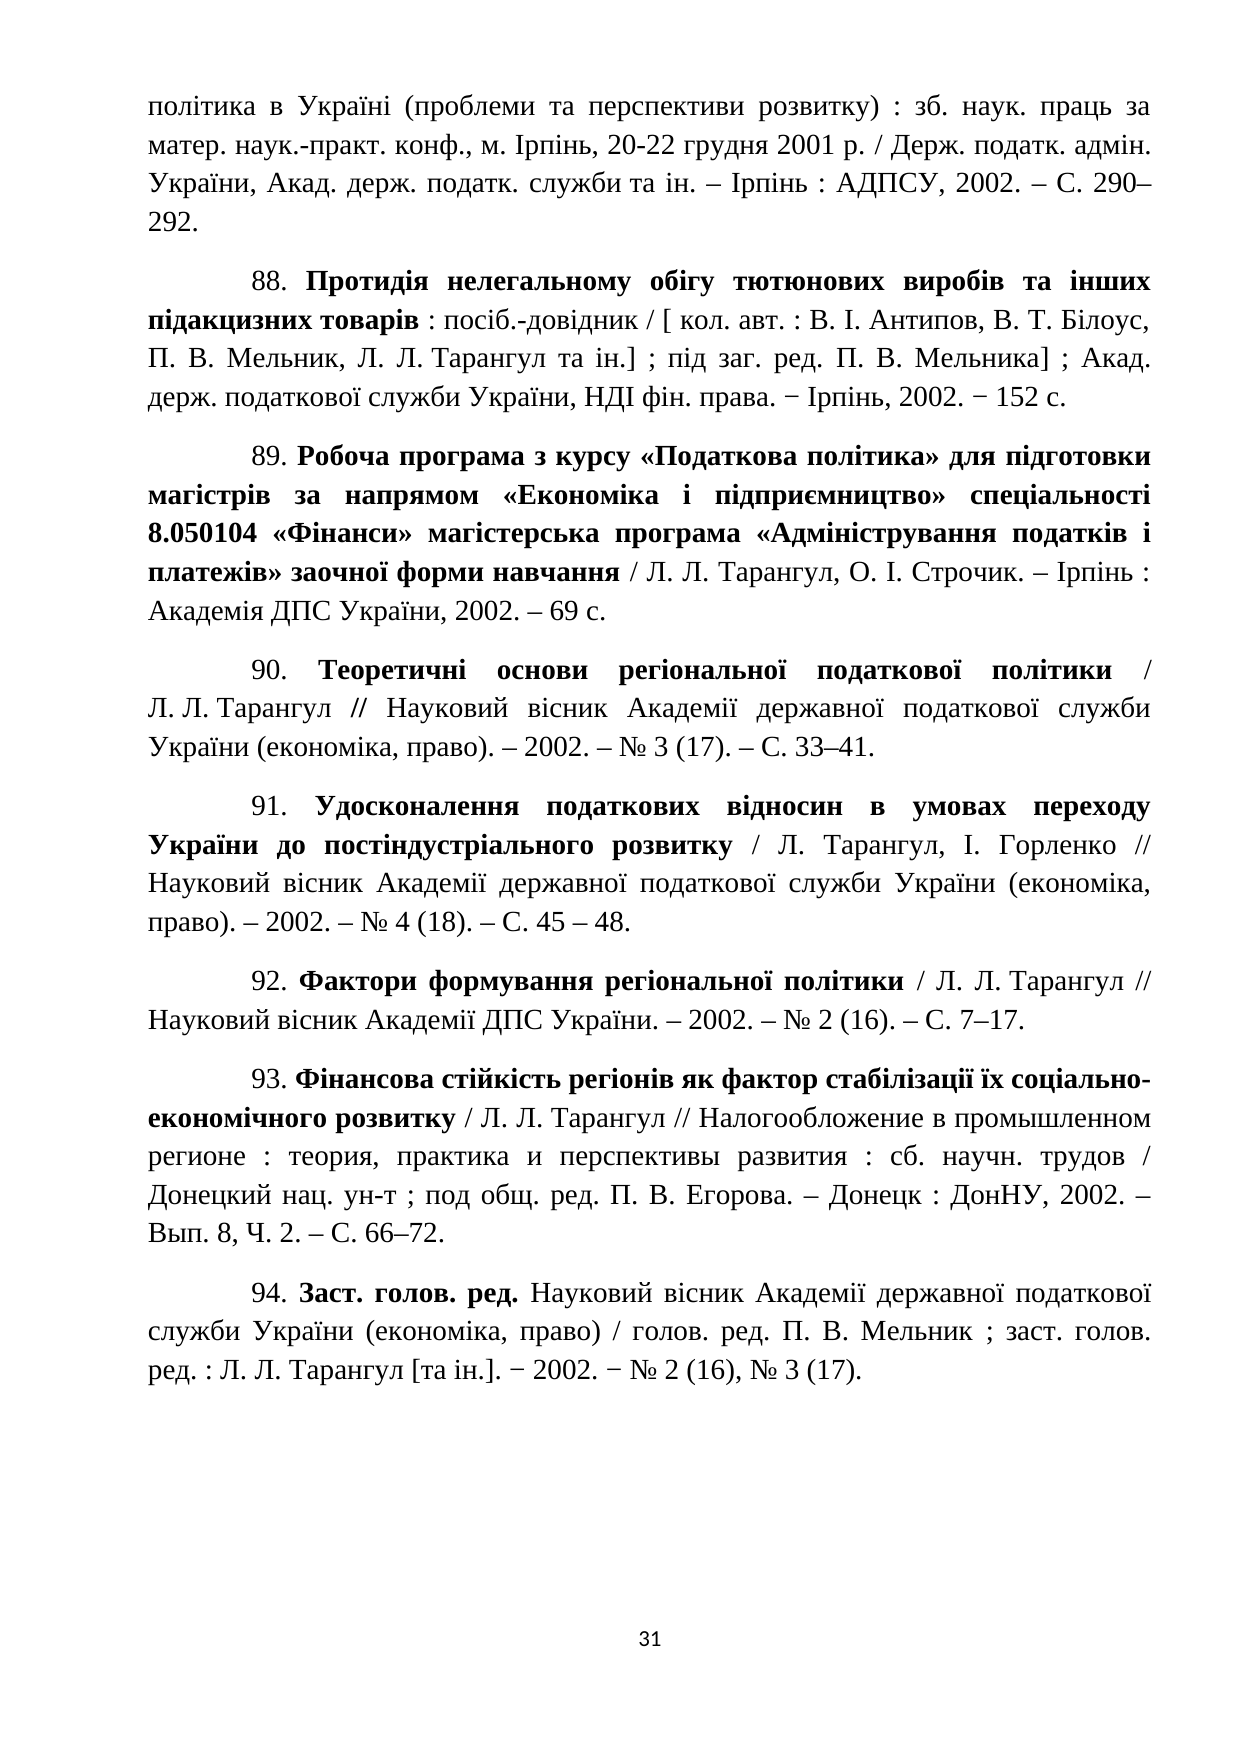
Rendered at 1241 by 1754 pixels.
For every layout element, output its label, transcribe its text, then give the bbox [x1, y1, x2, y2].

text 92. Фактори формування регіональної політики / Л. Л. Тарангул // Науковий вісник Академії ДПС України. – 2002. – № 2 (16). – С. 7–17. [148, 963, 1152, 1036]
text 94. Заст. голов. ред. Науковий вісник Академії державної податкової служби України (економіка, право) / голов. ред. П. В. Мельник ; заст. голов. ред. : Л. Л. Тарангул [та ін.]. − 2002. − № 2 (16), № 3 (17). [148, 1275, 1152, 1386]
text 89. Робоча програма з курсу «Податкова політика» для підготовки магістрів за напрямом «Економіка і підприємництво» спеціальності 8.050104 «Фінанси» магістерська програма «Адміністрування податків і платежів» заочної форми навчання / Л. Л. Тарангул, О. І. Строчик. – Ірпінь : Академія ДПС України, 2002. – 69 с. [148, 438, 1152, 626]
text 90. Теоретичні основи регіональної податкової політики / Л. Л. Тарангул // Науковий вісник Академії державної податкової служби України (економіка, право). – 2002. – № 3 (17). – С. 33–41. [148, 652, 1152, 763]
text 93. Фінансова стійкість регіонів як фактор стабілізації їх соціально-економічного розвитку / Л. Л. Тарангул // Налогообложение в промышленном регионе : теория, практика и перспективы развития : сб. научн. трудов / Донецкий нац. ун-т ; под общ. ред. П. В. Егорова. – Донецк : ДонНУ, 2002. – Вып. 8, Ч. 2. – С. 66–72. [148, 1061, 1152, 1249]
text 88. Протидія нелегальному обігу тютюнових виробів та інших підакцизних товарів : посіб.-довідник / [ кол. авт. : В. І. Антипов, В. Т. Білоус, П. В. Мельник, Л. Л. Тарангул та ін.] ; під заг. ред. П. В. Мельника] ; Акад. держ. податкової служби України, НДІ фін. права. − Ірпінь, 2002. − 152 с. [148, 263, 1152, 413]
text 91. Удосконалення податкових відносин в умовах переходу України до постіндустріального розвитку / Л. Тарангул, І. Горленко // Науковий вісник Академії державної податкової служби України (економіка, право). – 2002. – № 4 (18). – С. 45 – 48. [148, 788, 1152, 938]
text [148, 88, 1152, 238]
